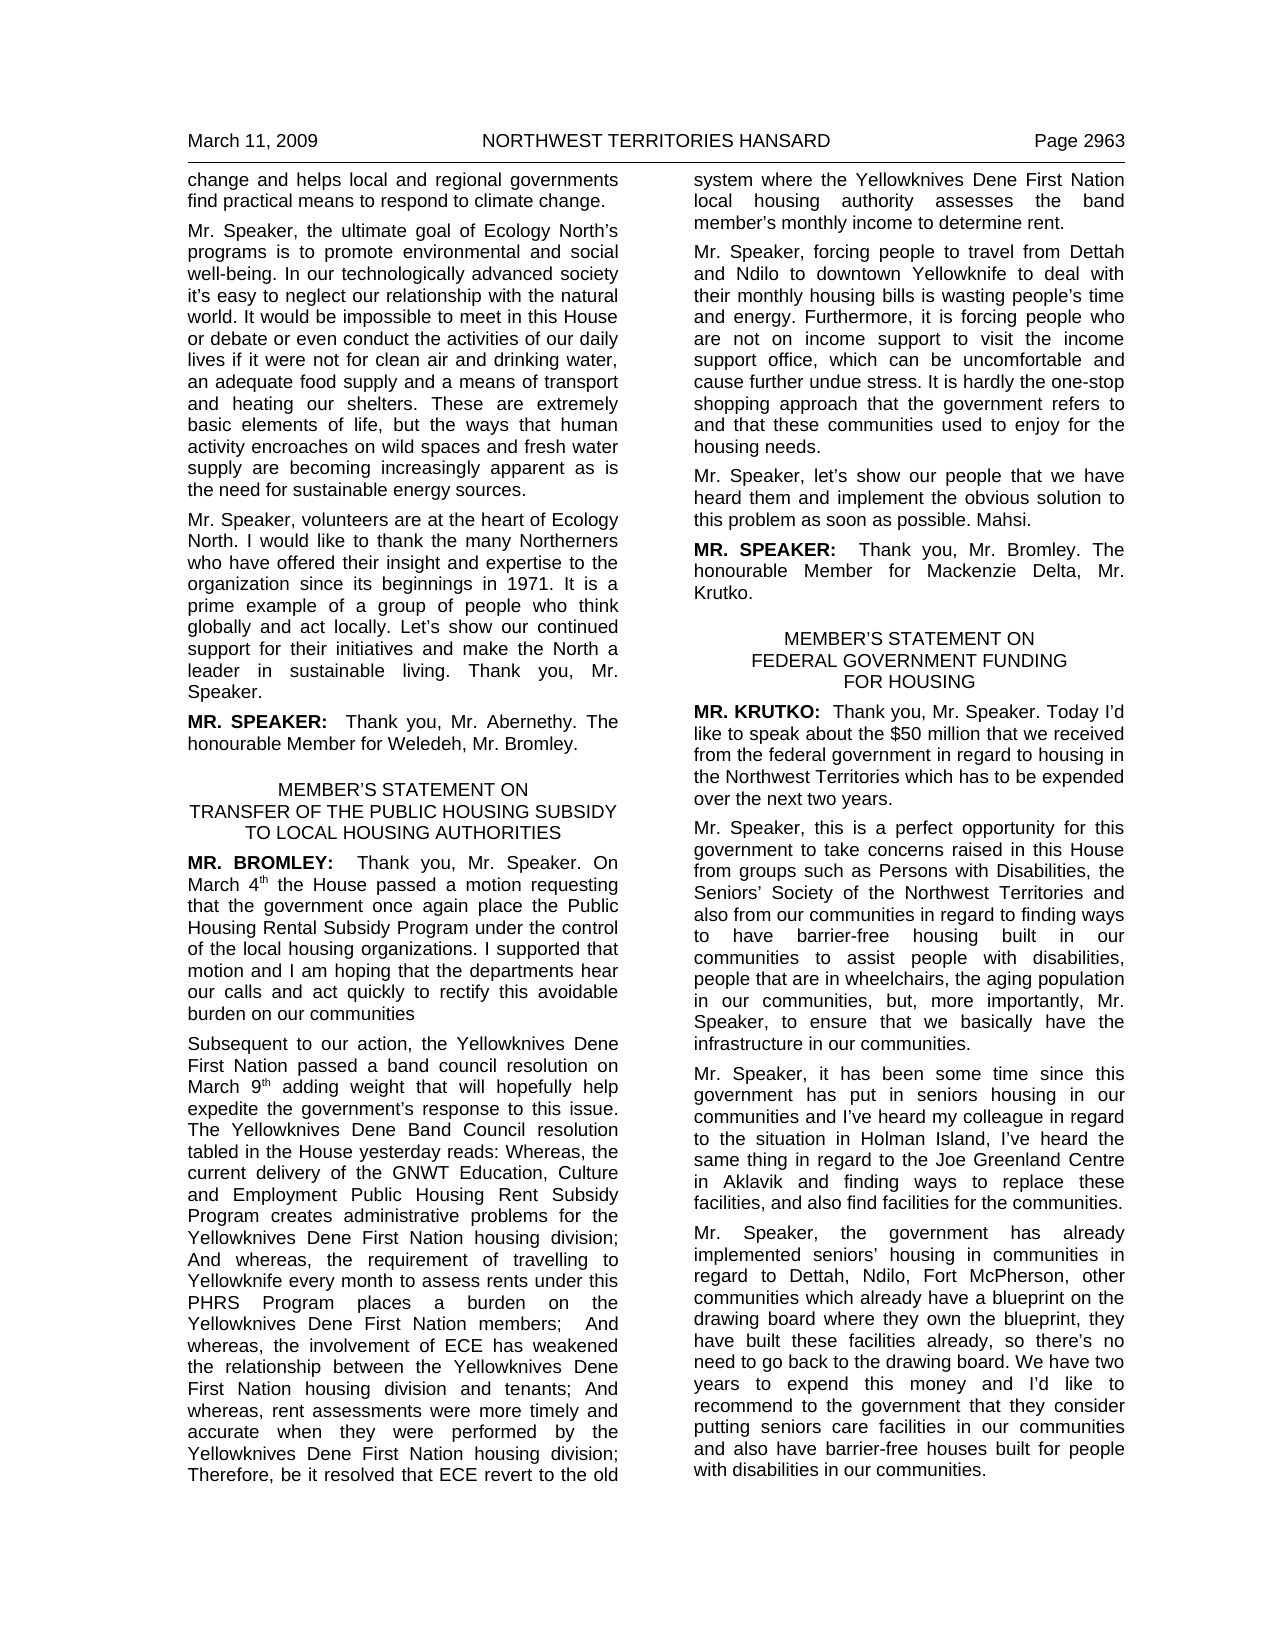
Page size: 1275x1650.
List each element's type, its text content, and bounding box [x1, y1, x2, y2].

text MR. KRUTKO: Thank you, Mr. Speaker. Today I’d like to speak about the $50 million that we received from the federal government in regard to housing in the Northwest Territories which has to be expended over the next two years. [694, 701, 1125, 809]
text Mr. Speaker, the ultimate goal of Ecology North’s programs is to promote environmental and social well-being. In our technologically advanced society it’s easy to neglect our relationship with the natural world. It would be impossible to meet in this House or debate or even conduct the activities of our daily lives if it were not for clean air and drinking water, an adequate food supply and a means of transport and heating our shelters. These are extremely basic elements of life, but the ways that human activity encroaches on wild spaces and fresh water supply are becoming increasingly apparent as is the need for sustainable energy sources. [187, 220, 619, 500]
text Mr. Speaker, it has been some time since this government has put in seniors housing in our communities and I’ve heard my colleague in regard to the situation in Holman Island, I’ve heard the same thing in regard to the Joe Greenland Centre in Aklavik and finding ways to replace these facilities, and also find facilities for the communities. [694, 1063, 1125, 1214]
text Mr. Speaker, let’s show our people that we have heard them and implement the obvious solution to this problem as soon as possible. Mahsi. [694, 465, 1125, 530]
text Subsequent to our action, the Yellowknives Dene First Nation passed a band council resolution on March 9th adding weight that will hopefully help expedite the government’s response to this issue. The Yellowknives Dene Band Council resolution tabled in the House yesterday reads: Whereas, the current delivery of the GNWT Education, Culture and Employment Public Housing Rent Subsidy Program creates administrative problems for the Yellowknives Dene First Nation housing division; And whereas, the requirement of travelling to Yellowknife every month to assess rents under this PHRS Program places a burden on the Yellowknives Dene First Nation members; And whereas, the involvement of ECE has weakened the relationship between the Yellowknives Dene First Nation housing division and tenants; And whereas, rent assessments were more timely and accurate when they were performed by the Yellowknives Dene First Nation housing division; Therefore, be it resolved that ECE revert to the old system where the Yellowknives Dene First Nation local housing authority assesses the band member’s monthly income to determine rent. [187, 1033, 619, 1486]
text MR. SPEAKER: Thank you, Mr. Bromley. The honourable Member for Mackenzie Delta, Mr. Krutko. [694, 538, 1125, 603]
text Mr. Speaker, the government has already implemented seniors’ housing in communities in regard to Dettah, Ndilo, Fort McPherson, other communities which already have a blueprint on the drawing board where they own the blueprint, they have built these facilities already, so there’s no need to go back to the drawing board. We have two years to expend this money and I’d like to recommend to the government that they consider putting seniors care facilities in our communities and also have barrier-free houses built for people with disabilities in our communities. [694, 1222, 1125, 1481]
subtitle MEMBER’S STATEMENT ON TRANSFER OF THE PUBLIC HOUSING SUBSIDY TO LOCAL HOUSING AUTHORITIES [187, 779, 619, 844]
text Mr. Speaker, volunteers are at the heart of Ecology North. I would like to thank the many Northerners who have offered their insight and expertise to the organization since its beginnings in 1971. It is a prime example of a group of people who think globally and act locally. Let’s show our continued support for their initiatives and make the North a leader in sustainable living. Thank you, Mr. Speaker. [187, 508, 619, 702]
text Mr. Speaker, forcing people to travel from Dettah and Ndilo to downtown Yellowknife to deal with their monthly housing bills is wasting people’s time and energy. Furthermore, it is forcing people who are not on income support to visit the income support office, which can be uncomfortable and cause further undue stress. It is hardly the one-stop shopping approach that the government refers to and that these communities used to enjoy for the housing needs. [694, 241, 1125, 457]
text Mr. Speaker, this is a perfect opportunity for this government to take concerns raised in this House from groups such as Persons with Disabilities, the Seniors’ Society of the Northwest Territories and also from our communities in regard to finding ways to have barrier-free housing built in our communities to assist people with disabilities, people that are in wheelchairs, the aging population in our communities, but, more importantly, Mr. Speaker, to ensure that we basically have the infrastructure in our communities. [694, 817, 1125, 1054]
text MR. SPEAKER: Thank you, Mr. Abernethy. The honourable Member for Weledeh, Mr. Bromley. [187, 711, 619, 754]
subtitle MEMBER’S STATEMENT ON FEDERAL GOVERNMENT FUNDING FOR HOUSING [694, 628, 1125, 693]
text MR. BROMLEY: Thank you, Mr. Speaker. On March 4th the House passed a motion requesting that the government once again place the Public Housing Rental Subsidy Program under the control of the local housing organizations. I supported that motion and I am hoping that the departments hear our calls and act quickly to rectify this avoidable burden on our communities [187, 852, 619, 1024]
